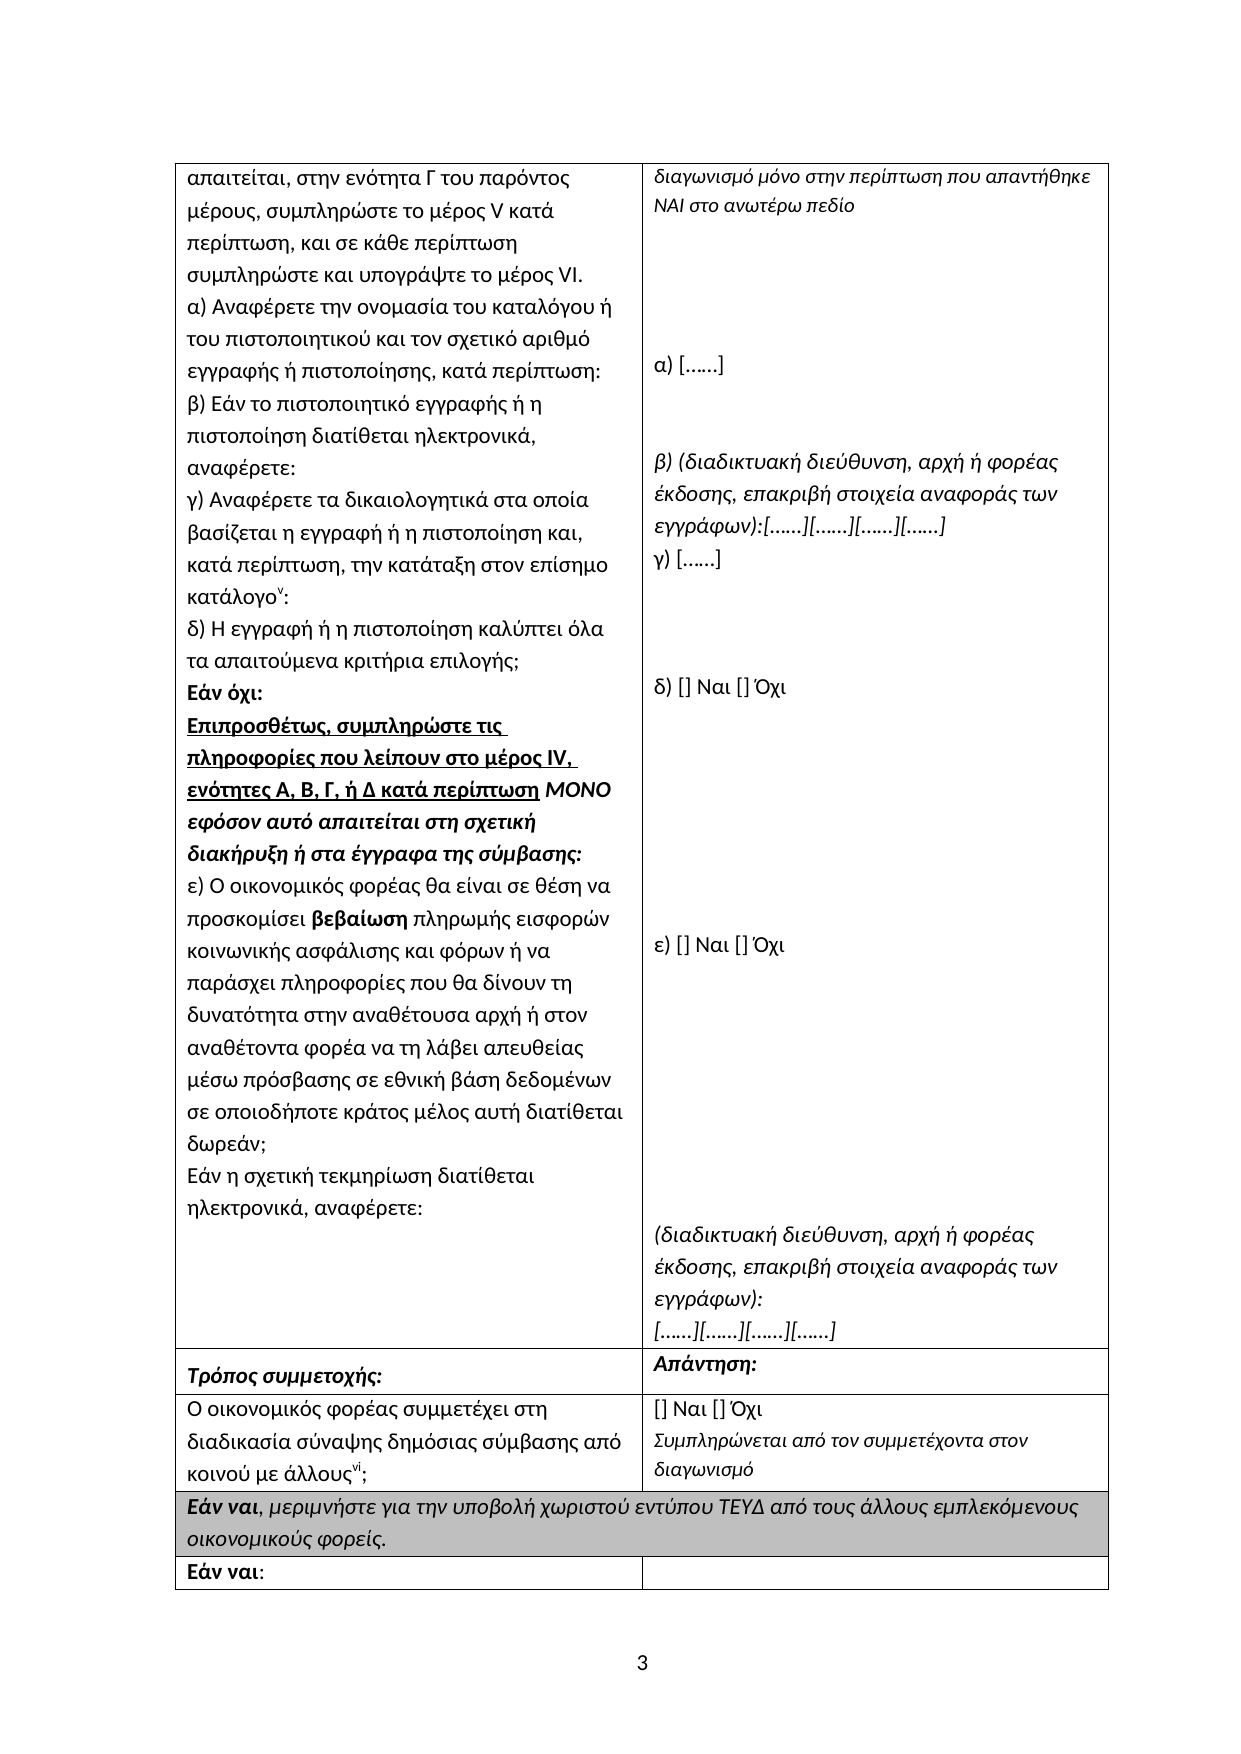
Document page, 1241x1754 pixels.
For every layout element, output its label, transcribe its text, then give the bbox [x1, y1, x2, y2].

table_cell Εάν ναι, μεριμνήστε για την υποβολή χωριστού εντύπου ΤΕΥΔ από τους άλλους εμπλεκόμενους οικονομικούς φορείς. [176, 1492, 1108, 1556]
table_cell [] Ναι [] Όχι Συμπληρώνεται από τον συμμετέχοντα στον διαγωνισμό [643, 1395, 1108, 1491]
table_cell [643, 1557, 1108, 1589]
table_cell Τρόπος συμμετοχής: [176, 1349, 642, 1393]
table_cell Απάντηση: [643, 1349, 1108, 1393]
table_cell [643, 164, 1108, 1348]
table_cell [176, 164, 642, 1348]
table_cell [176, 1557, 642, 1589]
table_cell Ο οικονομικός φορέας συμμετέχει στη διαδικασία σύναψης δημόσιας σύμβασης από κοινού με άλλους; [176, 1395, 642, 1491]
